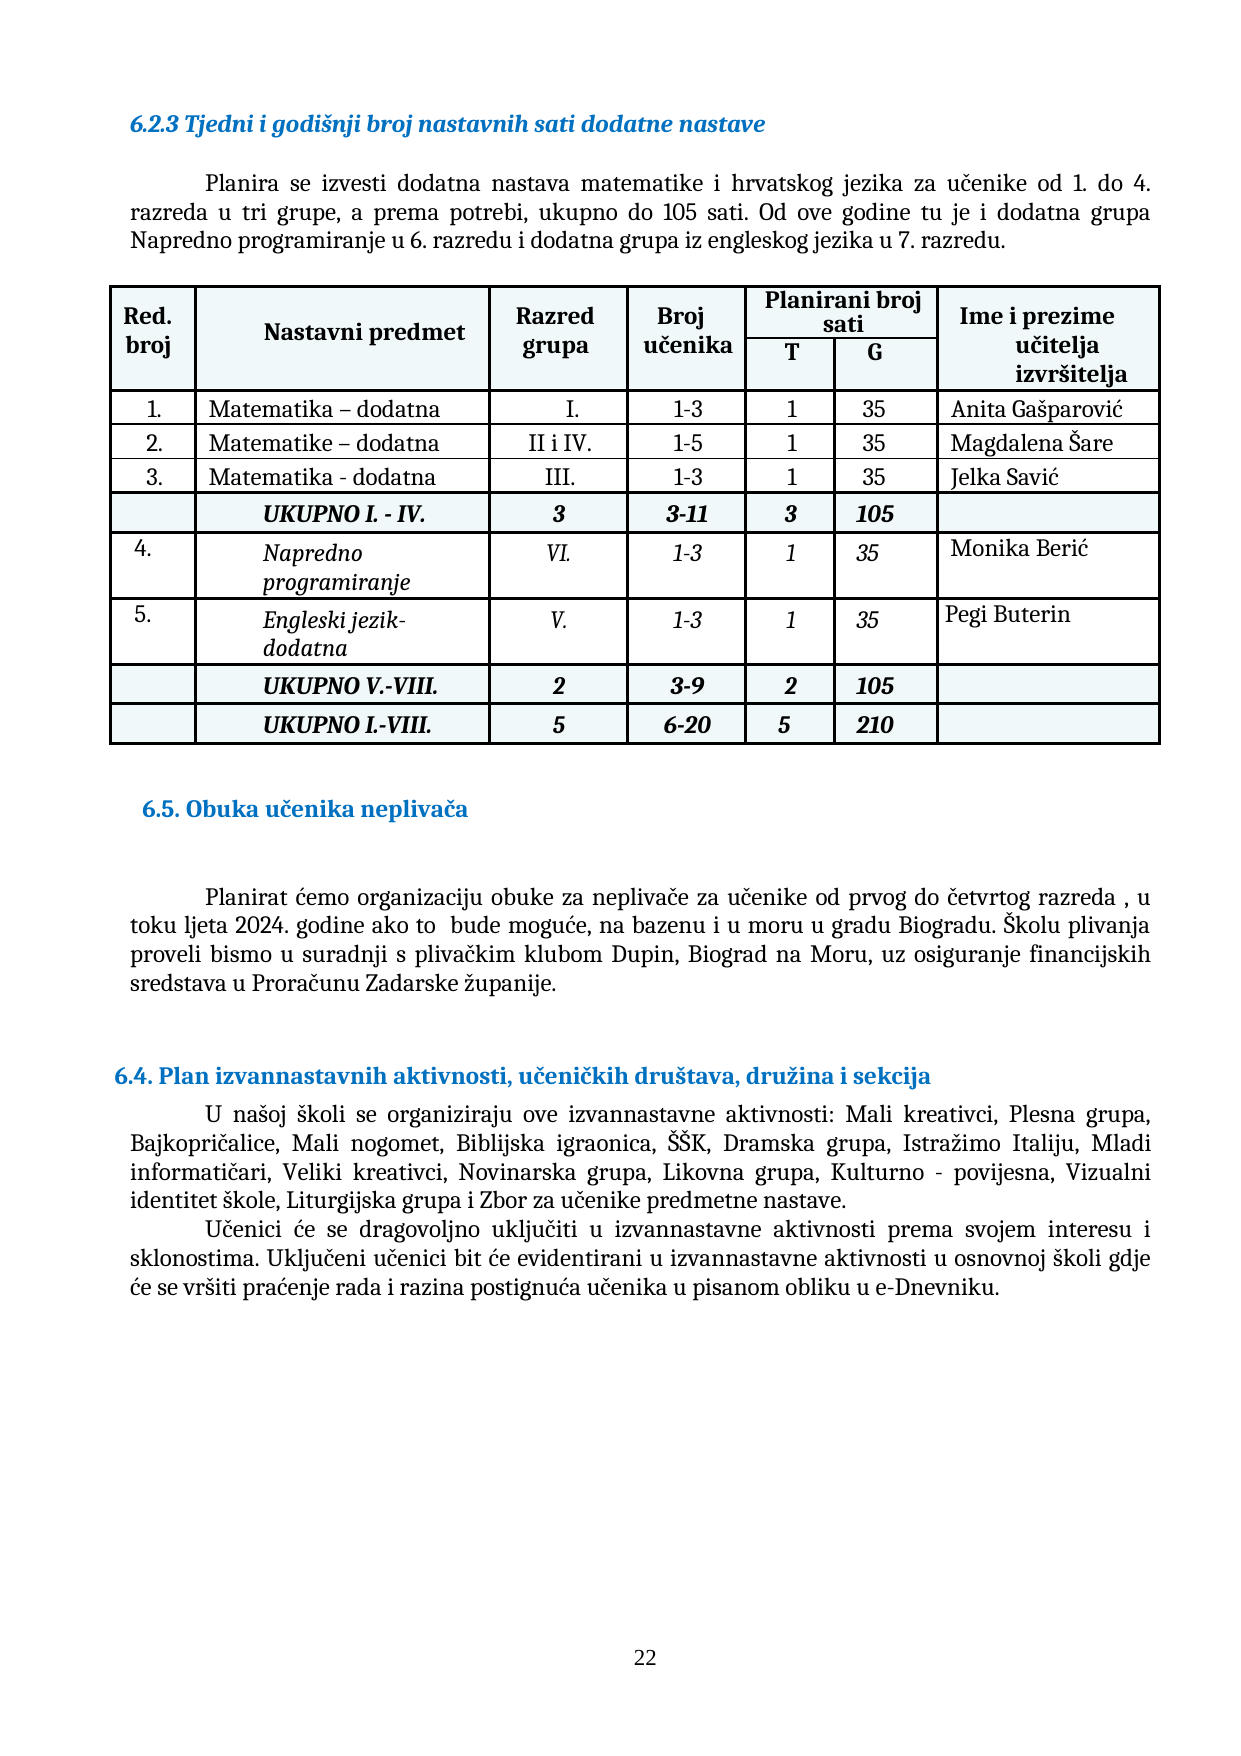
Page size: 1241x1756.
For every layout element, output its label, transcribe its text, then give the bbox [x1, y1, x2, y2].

table_cell 1. [112, 392, 194, 423]
table_cell Monika Berić [939, 534, 1158, 597]
table_cell [112, 494, 194, 531]
table_cell [939, 705, 1158, 742]
table_cell 1-5 [629, 425, 744, 457]
table_cell 1-3 [629, 600, 744, 663]
table_cell 1 [747, 534, 833, 597]
table_cell 35 [836, 534, 936, 597]
table_cell III. [491, 459, 626, 491]
table_header Planirani broj sati [747, 288, 936, 337]
table_cell I. [491, 392, 626, 423]
table_cell 5 [491, 705, 626, 742]
table_cell 105 [836, 666, 936, 702]
table_cell UKUPNO V.-VIII. [197, 666, 488, 702]
table_cell Napredno programiranje [197, 534, 488, 597]
table_cell 1 [747, 459, 833, 491]
table_cell UKUPNO I. - IV. [197, 494, 488, 531]
text Planira se izvesti dodatna nastava matematike i hrvatskog jezika za učenike od 1. do 4. razreda u tri grupe, a prema potrebi, ukupno do 105 sati. Od ove godine tu je i dodatna grupa Napredno programiranje u 6. razredu i dodatna grupa iz engleskog jezika u 7. razredu. [130, 169, 1152, 255]
table_cell [939, 494, 1158, 531]
table_cell 3-11 [629, 494, 744, 531]
table_cell 2 [491, 666, 626, 702]
text U našoj školi se organiziraju ove izvannastavne aktivnosti: Mali kreativci, Plesna grupa, Bajkopričalice, Mali nogomet, Biblijska igraonica, ŠŠK, Dramska grupa, Istražimo Italiju, Mladi informatičari, Veliki kreativci, Novinarska grupa, Likovna grupa, Kulturno - povijesna, Vizualni identitet škole, Liturgijska grupa i Zbor za učenike predmetne nastave. [130, 1100, 1152, 1215]
table_cell UKUPNO I.-VIII. [197, 705, 488, 742]
table_cell Pegi Buterin [939, 600, 1158, 663]
table_cell Anita Gašparović [939, 392, 1158, 423]
table_cell 5. [112, 600, 194, 663]
table_cell 3 [747, 494, 833, 531]
table_cell 35 [836, 600, 936, 663]
table_cell 4. [112, 534, 194, 597]
table_header Broj učenika [629, 288, 744, 388]
table_cell 3 [491, 494, 626, 531]
table_cell [939, 666, 1158, 702]
table_cell 6-20 [629, 705, 744, 742]
table_cell Matematike – dodatna [197, 425, 488, 457]
table_cell 1 [747, 600, 833, 663]
table_cell 1 [747, 392, 833, 423]
table_cell 1-3 [629, 392, 744, 423]
table_header Ime i prezime učitelja izvršitelja [939, 288, 1158, 388]
table_cell G [836, 339, 936, 388]
table_cell 105 [836, 494, 936, 531]
text Učenici će se dragovoljno uključiti u izvannastavne aktivnosti prema svojem interesu i sklonostima. Uključeni učenici bit će evidentirani u izvannastavne aktivnosti u osnovnoj školi gdje će se vršiti praćenje rada i razina postignuća učenika u pisanom obliku u e-Dnevniku. [130, 1215, 1152, 1301]
table_cell [112, 666, 194, 702]
table_cell Matematika – dodatna [197, 392, 488, 423]
table_cell T [747, 339, 833, 388]
table_cell 1 [747, 425, 833, 457]
table_cell 35 [836, 392, 936, 423]
table_cell VI. [491, 534, 626, 597]
table_cell Magdalena Šare [939, 425, 1158, 457]
table_header Nastavni predmet [197, 288, 488, 388]
table_cell [112, 705, 194, 742]
table_cell 5 [747, 705, 833, 742]
table_cell 3-9 [629, 666, 744, 702]
table_cell Jelka Savić [939, 459, 1158, 491]
table_cell 35 [836, 425, 936, 457]
subtitle Obuka učenika neplivača [142, 795, 1209, 824]
table_cell 1-3 [629, 534, 744, 597]
table_cell Matematika - dodatna [197, 459, 488, 491]
table_cell 1-3 [629, 459, 744, 491]
table_cell 2. [112, 425, 194, 457]
table_header Red. broj [112, 288, 194, 388]
subtitle 6.4. Plan izvannastavnih aktivnosti, učeničkih društava, družina i sekcija [81, 1062, 1209, 1091]
table_cell 3. [112, 459, 194, 491]
table_header Razred grupa [491, 288, 626, 388]
table_cell 2 [747, 666, 833, 702]
text Planirat ćemo organizaciju obuke za neplivače za učenike od prvog do četvrtog razreda , u toku ljeta 2024. godine ako to bude moguće, na bazenu i u moru u gradu Biogradu. Školu plivanja proveli bismo u suradnji s plivačkim klubom Dupin, Biograd na Moru, uz osiguranje financijskih sredstava u Proračunu Zadarske županije. [130, 882, 1152, 997]
table_cell Engleski jezik-dodatna [197, 600, 488, 663]
table_cell 35 [836, 459, 936, 491]
table_cell V. [491, 600, 626, 663]
table_cell 210 [836, 705, 936, 742]
table_cell II i IV. [491, 425, 626, 457]
subtitle 6.2.3 Tjedni i godišnji broj nastavnih sati dodatne nastave [130, 110, 1209, 139]
